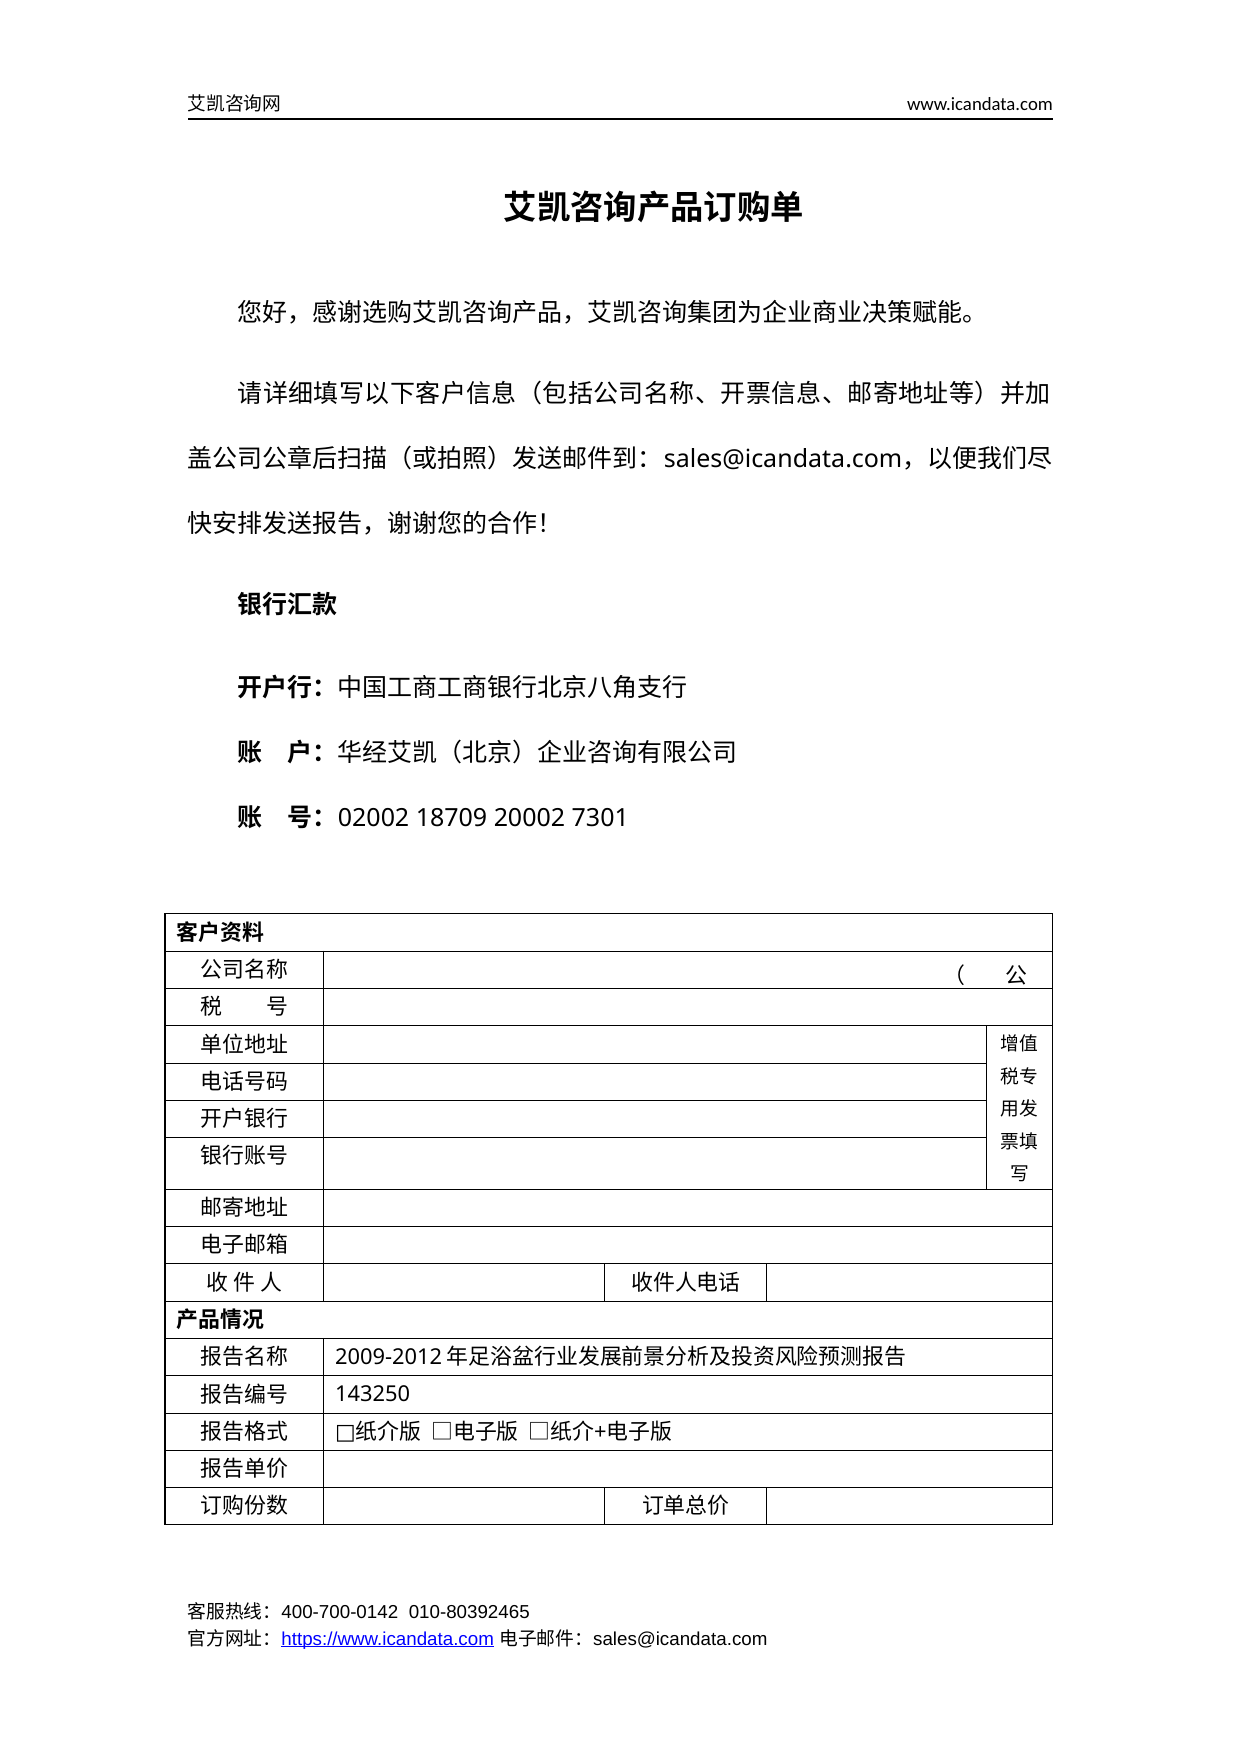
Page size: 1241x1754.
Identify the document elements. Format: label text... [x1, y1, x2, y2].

table_cell 电话号码 [166, 1064, 323, 1100]
table_cell 邮寄地址 [166, 1190, 323, 1226]
table_cell 电子邮箱 [166, 1227, 323, 1263]
table_cell [767, 1488, 1052, 1524]
text 您好，感谢选购艾凯咨询产品，艾凯咨询集团为企业商业决策赋能。 [187, 278, 1053, 343]
text 艾凯咨询产品订购单 [187, 172, 1053, 237]
text 银行汇款 [187, 570, 1053, 635]
table_cell [324, 1101, 986, 1137]
table_cell 单位地址 [166, 1026, 323, 1062]
table_cell 报告格式 [166, 1414, 323, 1450]
table_cell 报告单价 [166, 1451, 323, 1487]
table_cell 税 号 [166, 989, 323, 1025]
table_cell 增值税专用发票填写 [987, 1026, 1052, 1189]
table_cell [324, 989, 1052, 1025]
table_cell 143250 [324, 1376, 1052, 1412]
table_cell [324, 1488, 604, 1524]
text 请详细填写以下客户信息（包括公司名称、开票信息、邮寄地址等）并加盖公司公章后扫描（或拍照）发送邮件到：sales@icandata.com，以便我们尽快安排发送报告，谢谢您的合作！ [187, 359, 1053, 554]
table_cell [767, 1264, 1052, 1301]
table_cell 银行账号 [166, 1138, 323, 1189]
text 开户行：中国工商工商银行北京八角支行 [187, 653, 1053, 718]
table_cell [324, 1138, 986, 1189]
table_cell [324, 1026, 986, 1062]
table_cell 报告名称 [166, 1339, 323, 1375]
table_cell 订购份数 [166, 1488, 323, 1524]
table_cell [324, 1064, 986, 1100]
table_cell [324, 1190, 1052, 1226]
table_cell [324, 1264, 604, 1301]
table_cell □纸介版 □电子版 □纸介+电子版 [324, 1414, 1052, 1450]
table_cell [324, 952, 1052, 988]
table_cell 2009-2012年足浴盆行业发展前景分析及投资风险预测报告 [324, 1339, 1052, 1375]
table_cell 开户银行 [166, 1101, 323, 1137]
table_cell 订单总价 [605, 1488, 766, 1524]
table_cell 报告编号 [166, 1376, 323, 1412]
table_cell 收件人电话 [605, 1264, 766, 1301]
table_cell [324, 1227, 1052, 1263]
text 账 户：华经艾凯（北京）企业咨询有限公司 [187, 718, 1053, 783]
table_header 客户资料 [166, 914, 1052, 951]
table_cell 产品情况 [166, 1302, 1052, 1338]
table_cell [324, 1451, 1052, 1487]
table_cell 收 件 人 [166, 1264, 323, 1301]
text 账 号：02002 18709 20002 7301 [187, 783, 1053, 848]
table_cell 公司名称 [166, 952, 323, 988]
